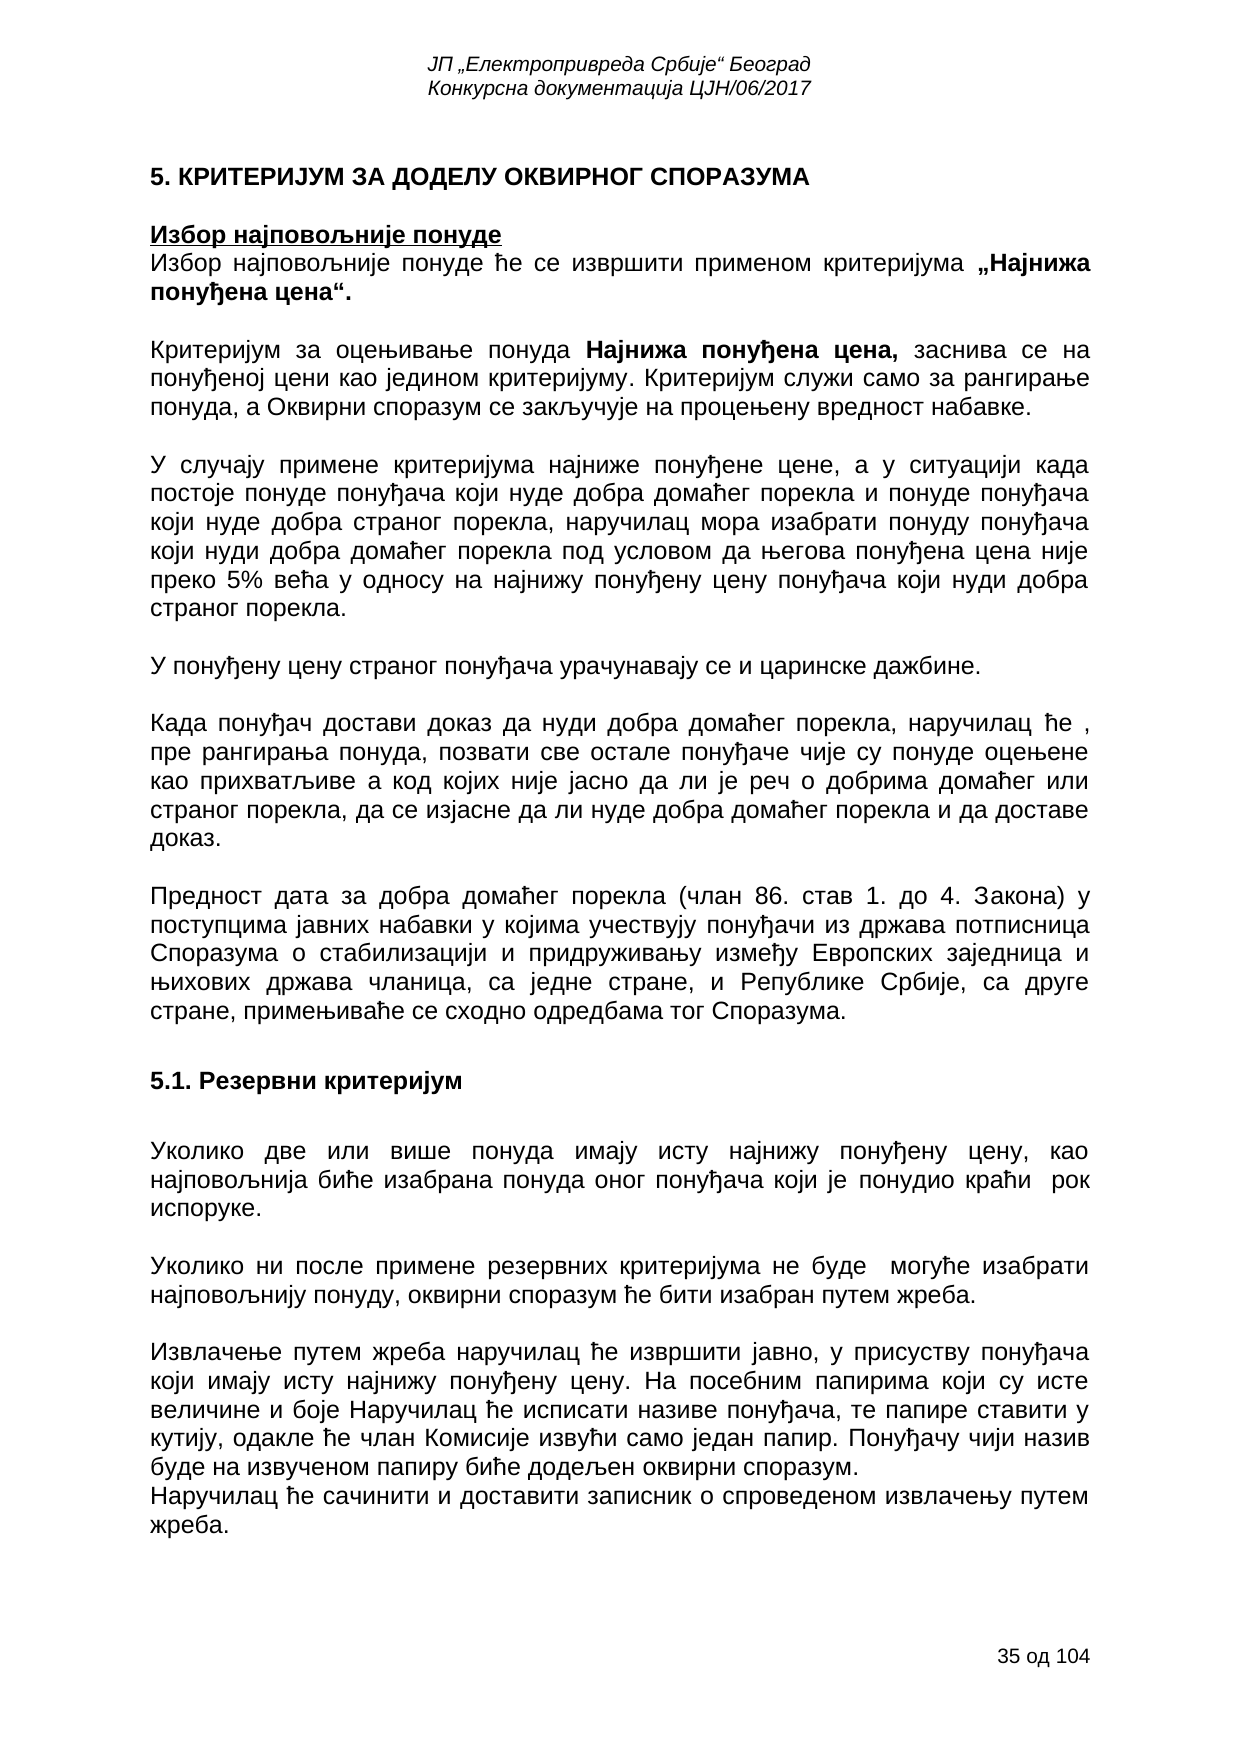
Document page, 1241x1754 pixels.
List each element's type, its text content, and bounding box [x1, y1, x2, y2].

text Уколико ни после примене резервних критеријума не буде могуће изабрати најповољнију понуду, оквирни споразум ће бити изабран путем жреба. [150, 1251, 1090, 1308]
text Када понуђач достави доказ да нуди добра домаћег порекла, наручилац ће , пре рангирања понуда, позвати све остале понуђаче чије су понуде оцењене као прихватљиве а код којих није јасно да ли је реч о добрима домаћег или страног порекла, да се изјасне да ли нуде добра домаћег порекла и да доставе доказ. [150, 708, 1090, 852]
text 5. КРИТЕРИЈУМ ЗА ДОДЕЛУ ОКВИРНОГ СПОРАЗУМА [150, 162, 1090, 191]
text У понуђену цену страног понуђача урачунавају се и царинске дажбине. [150, 651, 1090, 680]
text Уколико две или више понуда имају исту најнижу понуђену цену, као најповољнија биће изабрана понуда оног понуђача који је понудио краћи рок испоруке. [150, 1136, 1090, 1222]
text У случају примене критеријума најниже понуђене цене, а у ситуацији када постоје понуде понуђача који нуде добра домаћег порекла и понуде понуђача који нуде добра страног порекла, наручилац мора изабрати понуду понуђача који нуди добра домаћег порекла под условом да његова понуђена цена није преко 5% већа у односу на најнижу понуђену цену понуђача који нуди добра страног порекла. [150, 450, 1090, 622]
text Предност дата за добра домаћег порекла (члан 86. став 1. до 4. Закона) у поступцима јавних набавки у којима учествују понуђачи из држава потписница Споразума о стабилизацији и придруживању између Европских заједница и њихових држава чланица, са једне стране, и Републике Србије, са друге стране, примењиваће се сходно одредбама тог Споразума. [150, 881, 1090, 1025]
subtitle 5.1. Резервни критеријум [150, 1066, 1090, 1095]
text Извлачење путем жреба наручилац ће извршити јавно, у присуству понуђача који имају исту најнижу понуђену цену. На посебним папирима који су исте величине и боје Наручилац ће исписати називе понуђача, те папире ставити у кутију, одакле ће члан Комисије извући само један папир. Понуђачу чији назив буде на извученом папиру биће додељен оквирни споразум. [150, 1337, 1090, 1481]
text Критеријум за оцењивање понуда Најнижа понуђена цена, заснива се на понуђеној цени као једином критеријуму. Критеријум служи само за рангирање понуда, а Оквирни споразум се закључује на процењену вредност набавке. [150, 335, 1090, 421]
text Наручилац ће сачинити и доставити записник о спроведеном извлачењу путем жреба. [150, 1481, 1090, 1538]
text Избор најповољније понуде [150, 220, 1090, 248]
text Избор најповољније понуде ће се извршити применом критеријума „Најнижа понуђена цена“. [150, 248, 1090, 306]
